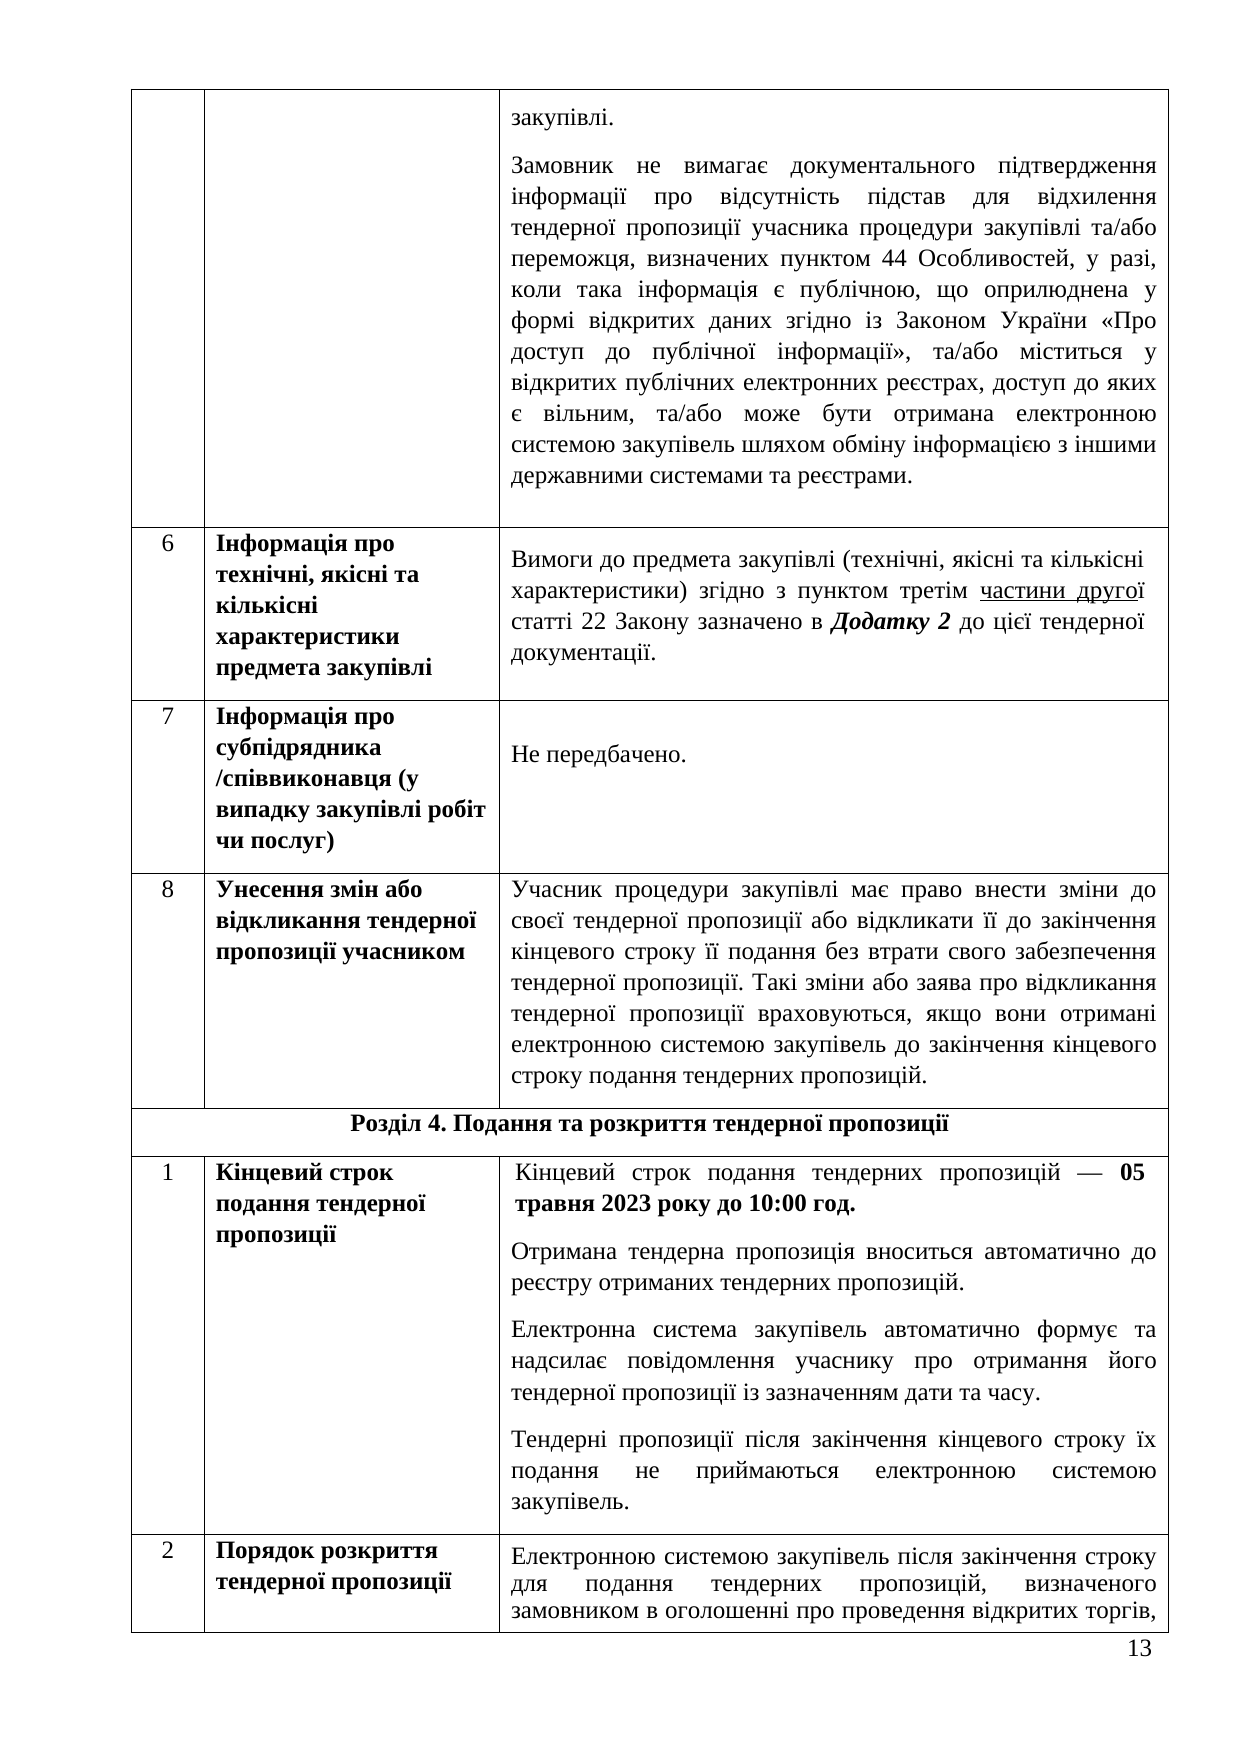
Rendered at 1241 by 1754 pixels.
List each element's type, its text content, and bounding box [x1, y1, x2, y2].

table_cell 5 [132, 90, 204, 527]
table_cell Інформація про технічні, якісні та кількісні характеристики предмета закупівлі [205, 528, 499, 700]
table_cell Кінцевий строк подання тендерних пропозицій — 05 травня 2023 року до 10:00 год. Отримана тендерна пропозиція вноситься автоматично до реєстру отриманих тендерних пропозицій. Електронна система закупівель автоматично формує та надсилає повідомлення учаснику про отримання його тендерної пропозиції із зазначенням дати та часу. Тендерні пропозиції після закінчення кінцевого строку їх подання не приймаються електронною системою закупівель. [500, 1157, 1168, 1534]
table_cell Кінцевий строк подання тендерної пропозиції [205, 1157, 499, 1534]
table_cell Унесення змін або відкликання тендерної пропозиції учасником [205, 874, 499, 1107]
table_cell Вимоги до предмета закупівлі (технічні, якісні та кількісні характеристики) згідно з пунктом третім частини другої статті 22 Закону зазначено в Додатку 2 до цієї тендерної документації. [500, 528, 1168, 700]
table_cell 7 [132, 701, 204, 873]
table_cell Не передбачено. [500, 701, 1168, 873]
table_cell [205, 1535, 499, 1632]
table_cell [500, 90, 1168, 527]
table_cell 6 [132, 528, 204, 700]
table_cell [205, 90, 499, 527]
table_cell Учасник процедури закупівлі має право внести зміни до своєї тендерної пропозиції або відкликати її до закінчення кінцевого строку її подання без втрати свого забезпечення тендерної пропозиції. Такі зміни або заява про відкликання тендерної пропозиції враховуються, якщо вони отримані електронною системою закупівель до закінчення кінцевого строку подання тендерних пропозицій. [500, 874, 1168, 1107]
table_cell 2 [132, 1535, 204, 1632]
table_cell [500, 1535, 1168, 1632]
table_cell Інформація про субпідрядника /співвиконавця (у випадку закупівлі робіт чи послуг) [205, 701, 499, 873]
table_cell Розділ 4. Подання та розкриття тендерної пропозиції [132, 1109, 1168, 1156]
table_cell 1 [132, 1157, 204, 1534]
table_cell 8 [132, 874, 204, 1107]
